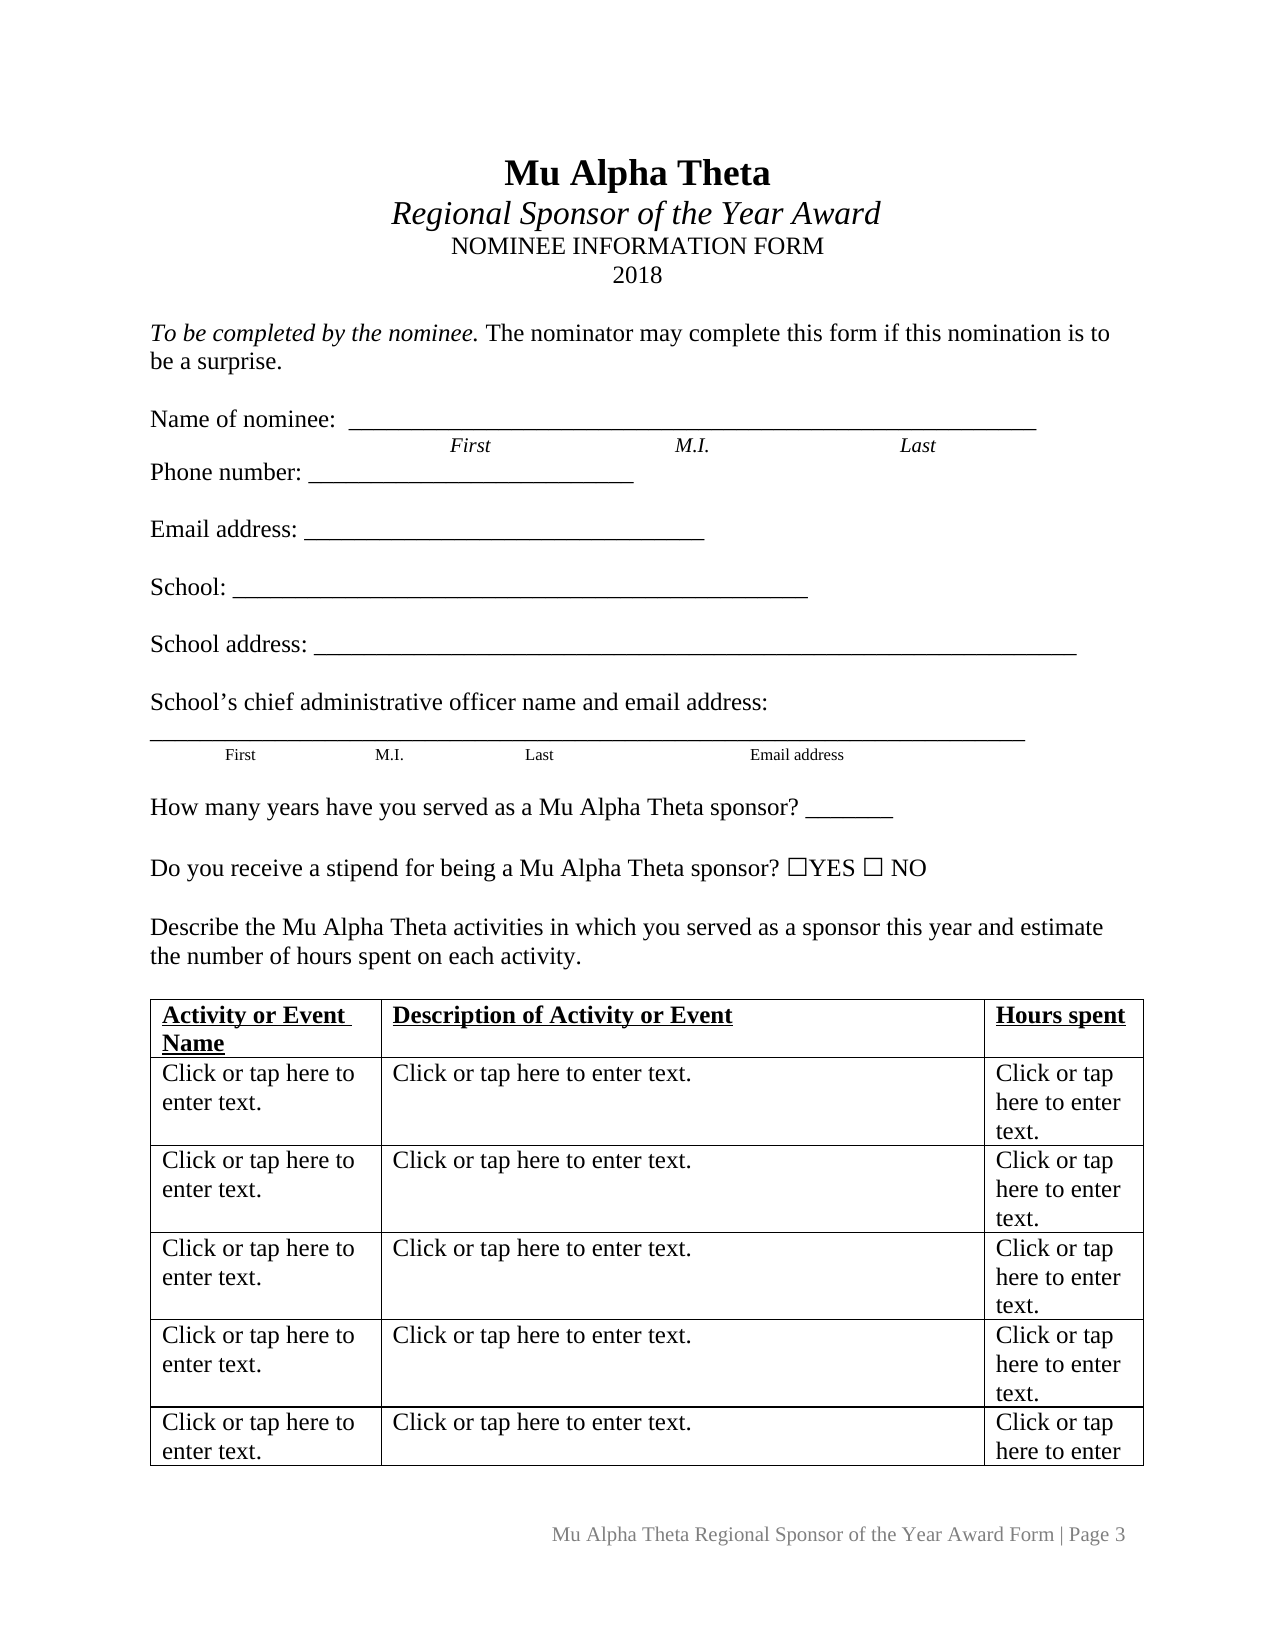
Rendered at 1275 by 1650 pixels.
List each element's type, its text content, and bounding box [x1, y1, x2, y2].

text First M.I. Last Email address [150, 744, 1125, 763]
text NOMINEE INFORMATION FORM [150, 231, 1125, 260]
text School address: [150, 629, 1125, 658]
text Email address: [150, 514, 1125, 543]
table_header Hours spent [985, 1000, 1143, 1057]
text First M.I. Last [450, 433, 1125, 457]
table_header Description of Activity or Event [382, 1000, 984, 1057]
text To be completed by the nominee. The nominator may complete this form if this nomination is to be a surprise. [150, 318, 1125, 375]
text Phone number: [150, 457, 1125, 486]
text School’s chief administrative officer name and email address: [150, 687, 1125, 716]
text Regional Sponsor of the Year Award [150, 193, 1125, 231]
text School: [150, 572, 1125, 601]
table_header Activity or Event Name [151, 1000, 381, 1057]
text Describe the Mu Alpha Theta activities in which you served as a sponsor this year and estimate the number of hours spent on each activity. [150, 912, 1125, 970]
text Mu Alpha Theta [150, 150, 1125, 193]
text Name of nominee: [150, 404, 1125, 433]
text Do you receive a stipend for being a Mu Alpha Theta sponsor? YES NO [150, 850, 1125, 884]
text How many years have you served as a Mu Alpha Theta sponsor? [150, 792, 1125, 821]
text 2018 [150, 260, 1125, 289]
